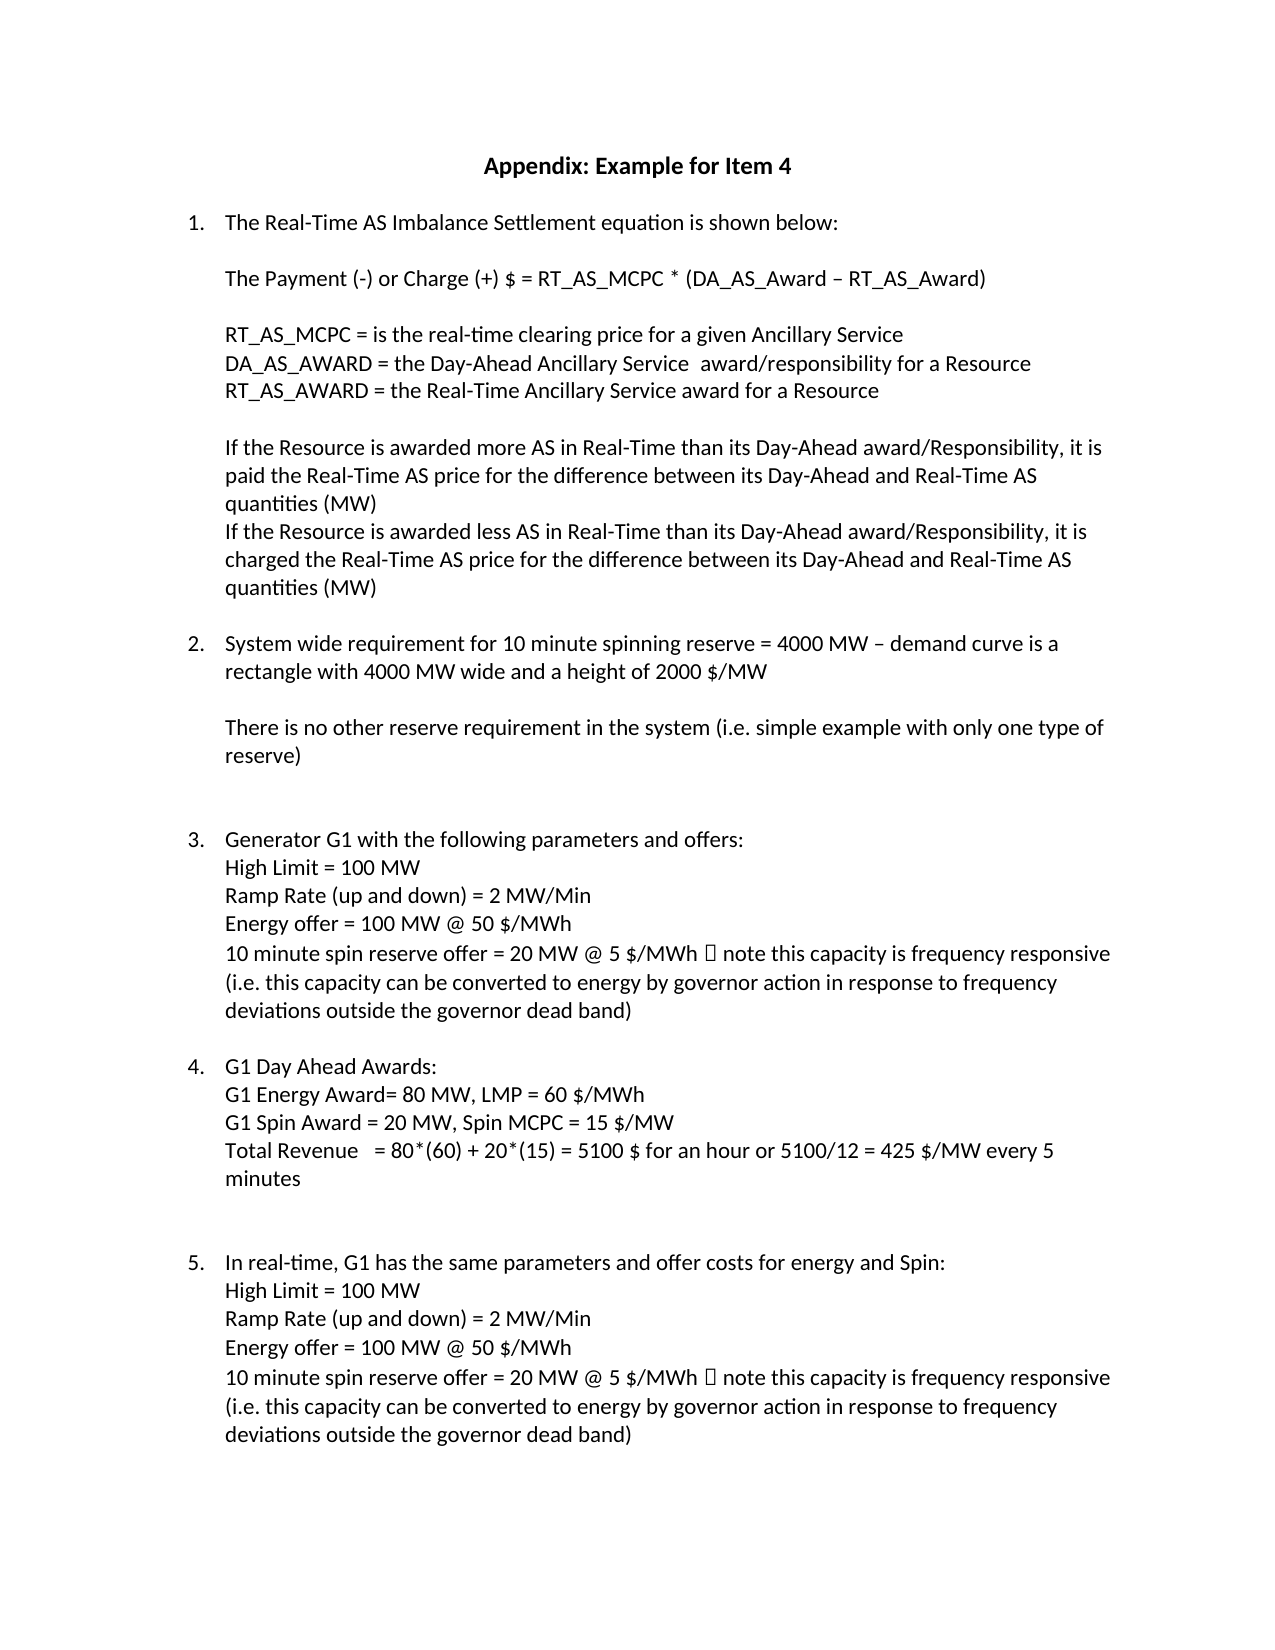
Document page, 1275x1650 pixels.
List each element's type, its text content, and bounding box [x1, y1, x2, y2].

text Total Revenue = 80*(60) + 20*(15) = 5100 $ for an hour or 5100/12 = 425 $/MW every 5 minutes [225, 1136, 1125, 1192]
list The Real-Time AS Imbalance Settlement equation is shown below: [187, 208, 1125, 237]
text Ramp Rate (up and down) = 2 MW/Min [225, 881, 1125, 909]
text 10 minute spin reserve offer = 20 MW @ 5 $/MWh  note this capacity is frequency responsive (i.e. this capacity can be converted to energy by governor action in response to frequency deviations outside the governor dead band) [225, 1361, 1125, 1448]
list Generator G1 with the following parameters and offers: [187, 825, 1125, 853]
text RT_AS_AWARD = the Real-Time Ancillary Service award for a Resource [225, 377, 1125, 405]
text There is no other reserve requirement in the system (i.e. simple example with only one type of reserve) [225, 713, 1125, 769]
text RT_AS_MCPC = is the real-time clearing price for a given Ancillary Service [225, 321, 1125, 349]
text High Limit = 100 MW [225, 1277, 1125, 1304]
text High Limit = 100 MW [225, 853, 1125, 881]
text Ramp Rate (up and down) = 2 MW/Min [225, 1304, 1125, 1333]
list G1 Day Ahead Awards: [187, 1052, 1125, 1080]
text G1 Energy Award= 80 MW, LMP = 60 $/MWh [225, 1080, 1125, 1108]
text 10 minute spin reserve offer = 20 MW @ 5 $/MWh  note this capacity is frequency responsive (i.e. this capacity can be converted to energy by governor action in response to frequency deviations outside the governor dead band) [225, 937, 1125, 1024]
text Energy offer = 100 MW @ 50 $/MWh [225, 1333, 1125, 1361]
text Appendix: Example for Item 4 [150, 150, 1125, 181]
text DA_AS_AWARD = the Day-Ahead Ancillary Service award/responsibility for a Resource [225, 349, 1125, 377]
text If the Resource is awarded more AS in Real-Time than its Day-Ahead award/Responsibility, it is paid the Real-Time AS price for the difference between its Day-Ahead and Real-Time AS quantities (MW) [225, 433, 1125, 517]
text G1 Spin Award = 20 MW, Spin MCPC = 15 $/MW [225, 1108, 1125, 1136]
text If the Resource is awarded less AS in Real-Time than its Day-Ahead award/Responsibility, it is charged the Real-Time AS price for the difference between its Day-Ahead and Real-Time AS quantities (MW) [225, 517, 1125, 601]
list In real-time, G1 has the same parameters and offer costs for energy and Spin: [187, 1248, 1125, 1277]
list System wide requirement for 10 minute spinning reserve = 4000 MW – demand curve is a rectangle with 4000 MW wide and a height of 2000 $/MW [187, 629, 1125, 685]
text The Payment (-) or Charge (+) $ = RT_AS_MCPC * (DA_AS_Award – RT_AS_Award) [225, 264, 1125, 293]
text Energy offer = 100 MW @ 50 $/MWh [225, 909, 1125, 937]
